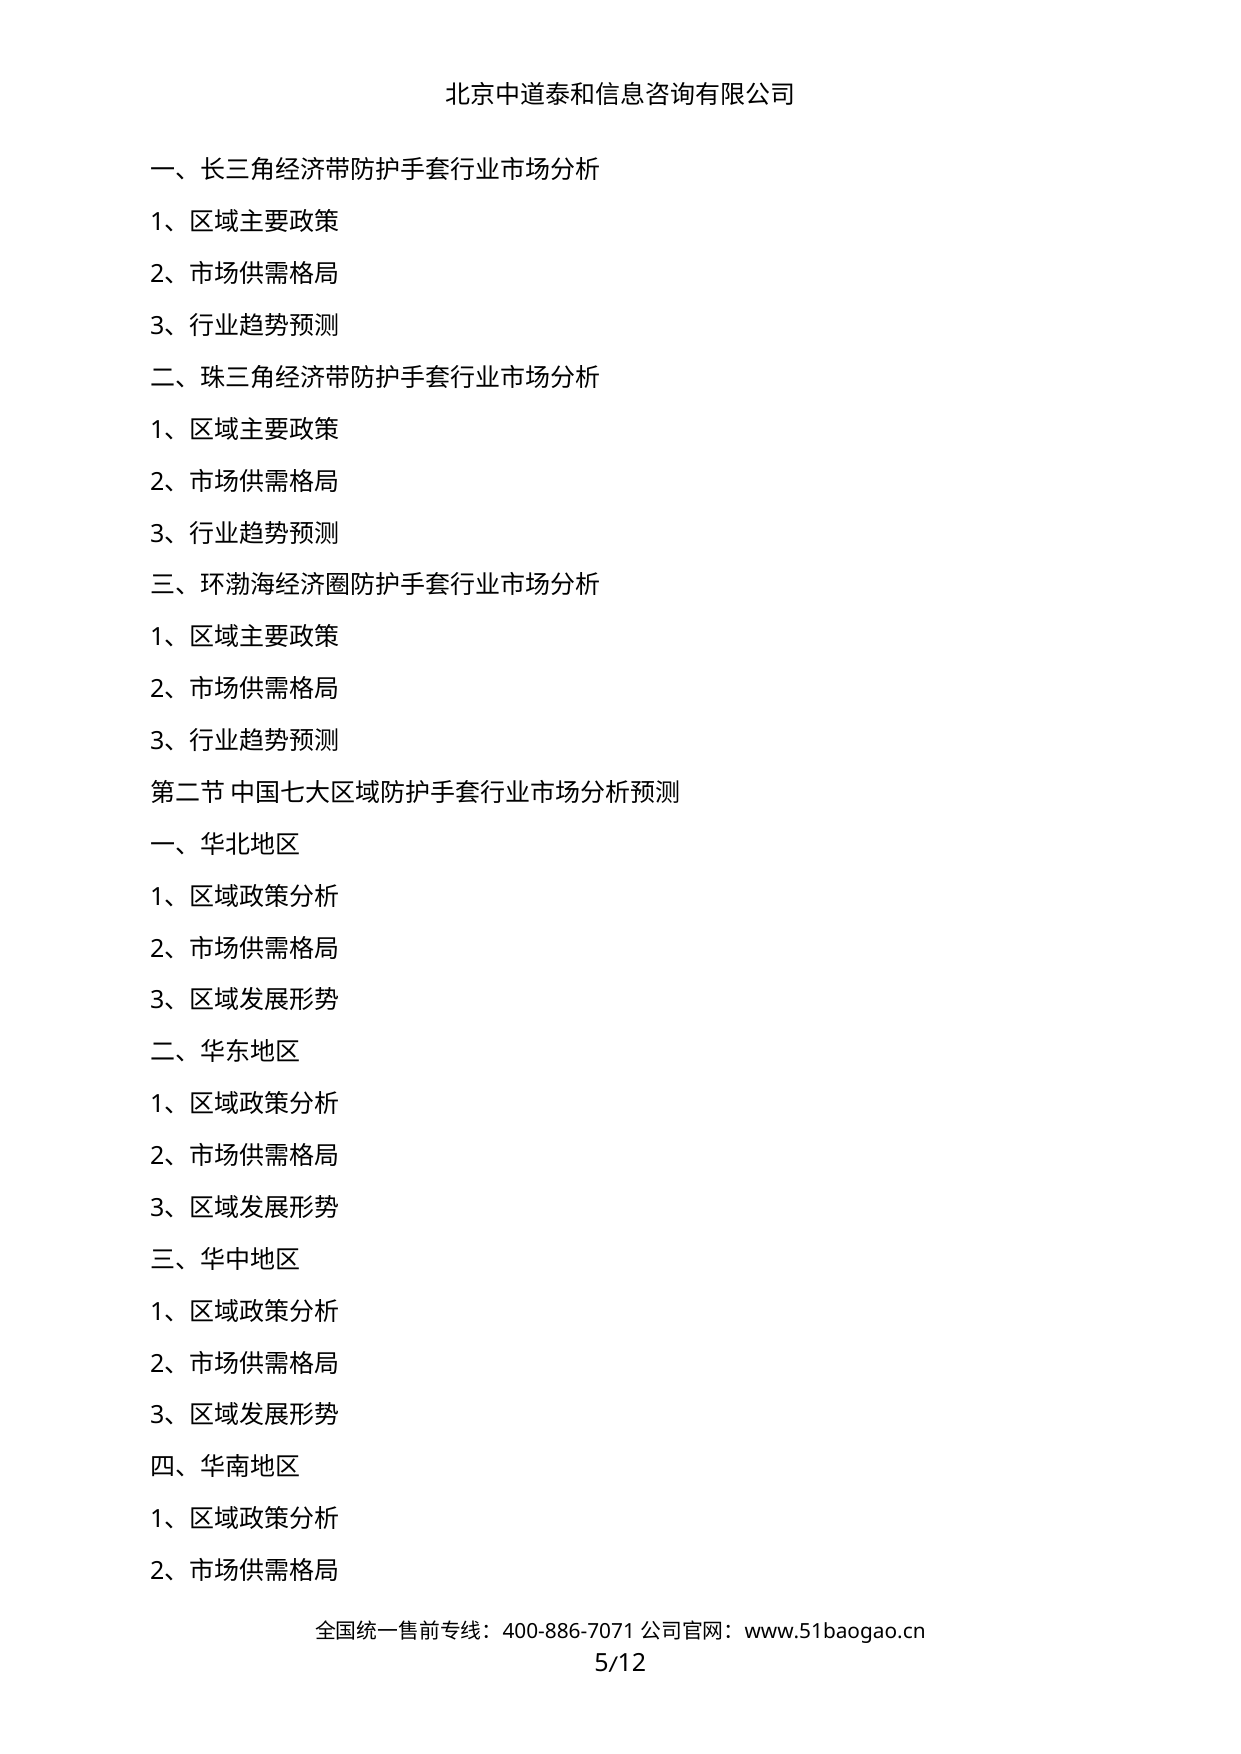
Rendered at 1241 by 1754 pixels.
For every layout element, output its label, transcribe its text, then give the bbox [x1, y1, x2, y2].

text 1、区域主要政策 [150, 617, 1090, 653]
text 二、珠三角经济带防护手套行业市场分析 [150, 357, 1090, 394]
text 2、市场供需格局 [150, 1136, 1090, 1172]
text 1、区域政策分析 [150, 1499, 1090, 1535]
text 1、区域主要政策 [150, 202, 1090, 238]
text 三、华中地区 [150, 1239, 1090, 1276]
text 1、区域主要政策 [150, 409, 1090, 446]
text 二、华东地区 [150, 1032, 1090, 1068]
text 3、区域发展形势 [150, 980, 1090, 1016]
text 2、市场供需格局 [150, 669, 1090, 705]
text 第二节 中国七大区域防护手套行业市场分析预测 [150, 772, 1090, 809]
text 3、区域发展形势 [150, 1187, 1090, 1224]
text 四、华南地区 [150, 1447, 1090, 1483]
text 3、行业趋势预测 [150, 513, 1090, 549]
text 2、市场供需格局 [150, 461, 1090, 497]
text 3、行业趋势预测 [150, 721, 1090, 757]
text 3、行业趋势预测 [150, 306, 1090, 342]
text 1、区域政策分析 [150, 876, 1090, 912]
text 2、市场供需格局 [150, 928, 1090, 964]
text 3、区域发展形势 [150, 1395, 1090, 1431]
text 1、区域政策分析 [150, 1291, 1090, 1327]
text 三、环渤海经济圈防护手套行业市场分析 [150, 565, 1090, 601]
text 2、市场供需格局 [150, 1343, 1090, 1379]
text 一、长三角经济带防护手套行业市场分析 [150, 150, 1090, 186]
text 2、市场供需格局 [150, 254, 1090, 290]
text 1、区域政策分析 [150, 1084, 1090, 1120]
text 一、华北地区 [150, 824, 1090, 861]
text 2、市场供需格局 [150, 1551, 1090, 1587]
